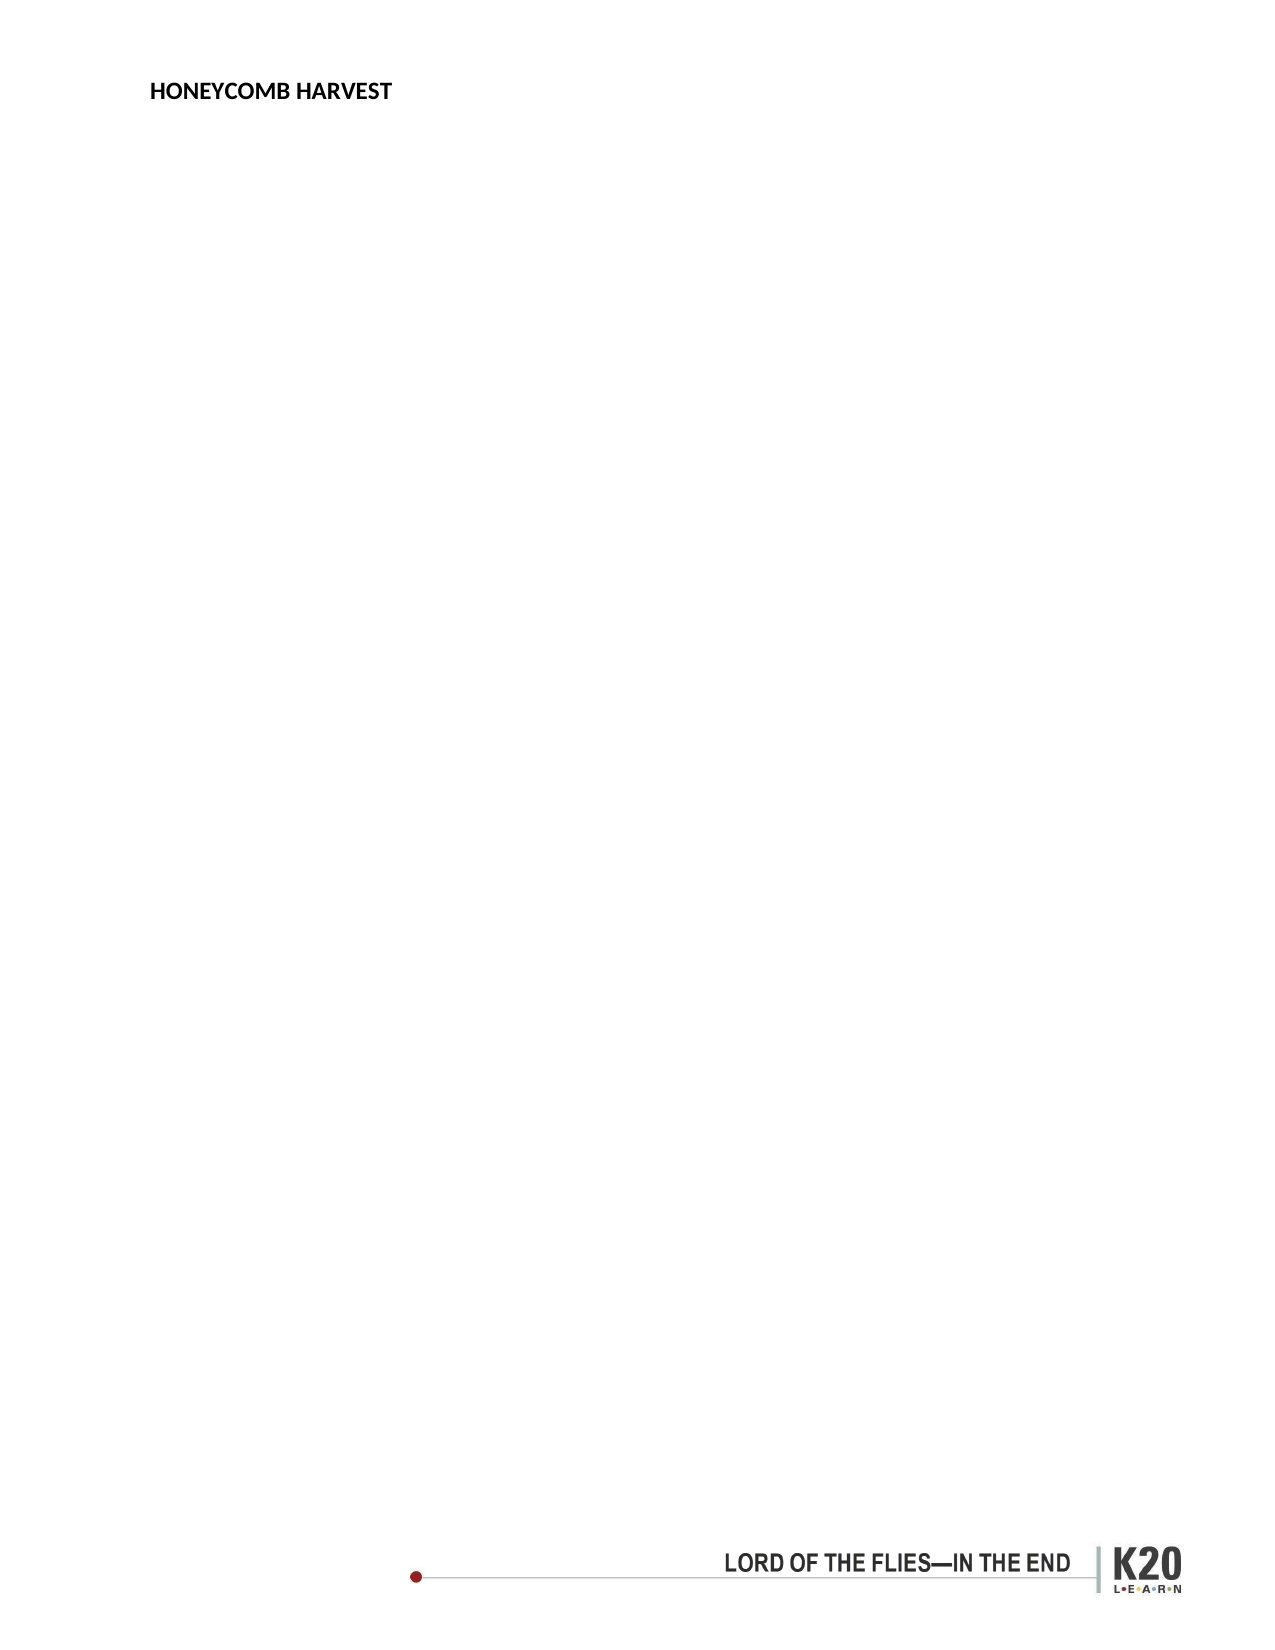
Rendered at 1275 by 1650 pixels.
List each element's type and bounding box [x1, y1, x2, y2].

picture [410, 1540, 1181, 1596]
